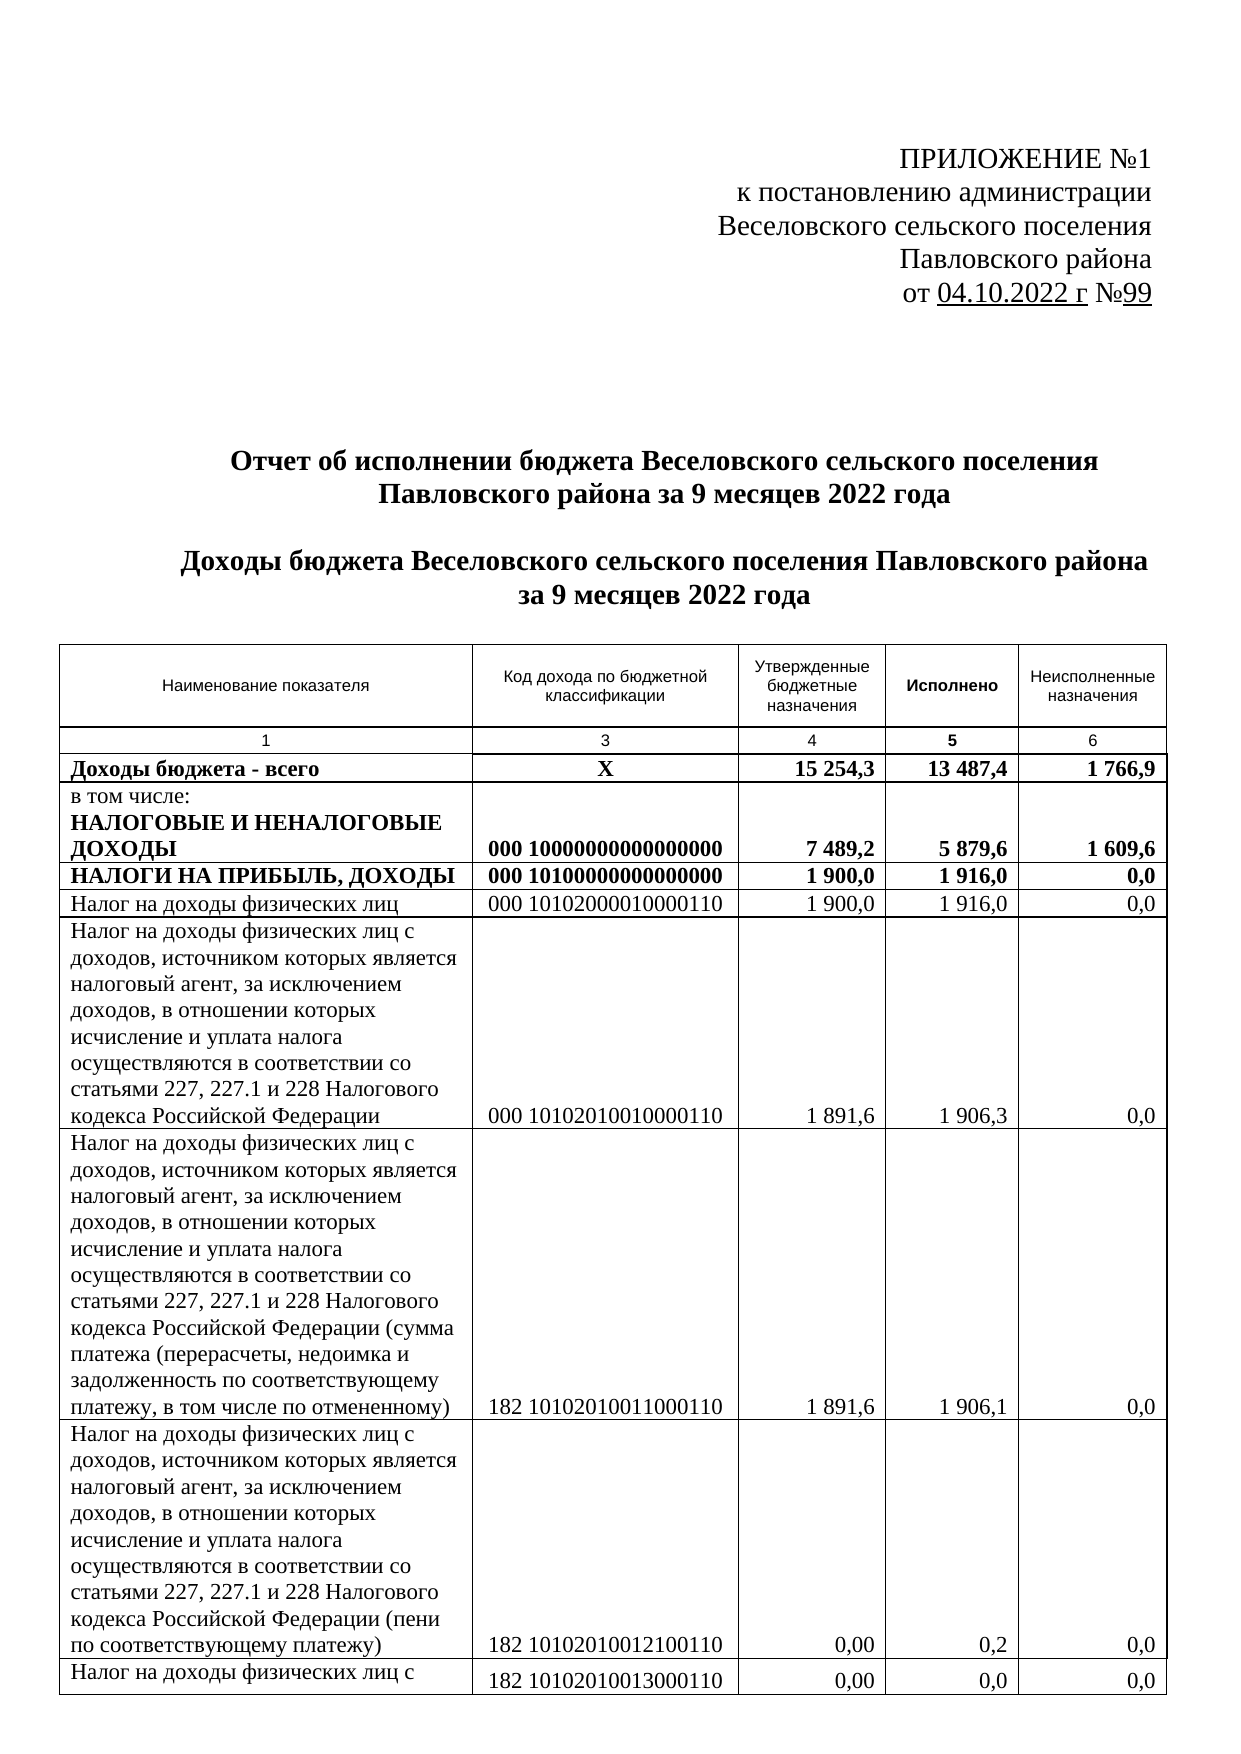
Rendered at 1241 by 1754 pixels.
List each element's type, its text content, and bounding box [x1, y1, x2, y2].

table_cell 000 10102000010000110 [473, 890, 738, 916]
table_cell 5 [886, 728, 1018, 753]
table_cell 0,0 [1019, 1659, 1166, 1694]
table_cell Доходы бюджета - всего [60, 754, 472, 781]
table_cell НАЛОГИ НА ПРИБЫЛЬ, ДОХОДЫ [60, 863, 472, 889]
table_cell X [473, 755, 738, 781]
table_cell 0,0 [1019, 890, 1166, 916]
table_cell 1 916,0 [886, 890, 1018, 916]
table_header Исполнено [886, 645, 1018, 726]
table_cell 0,0 [1019, 863, 1166, 889]
table_cell 0,00 [739, 1420, 885, 1657]
table_cell 1 891,6 [739, 1129, 885, 1419]
table_cell 1 609,6 [1019, 809, 1166, 862]
table_cell 0,2 [886, 1420, 1018, 1657]
table_cell 13 487,4 [886, 755, 1018, 781]
table_cell 4 [739, 728, 885, 753]
table_cell [739, 783, 885, 809]
table_cell 15 254,3 [739, 755, 885, 781]
table_cell [886, 783, 1018, 809]
table_cell 1 916,0 [886, 863, 1018, 889]
table_cell 182 10102010011000110 [473, 1129, 738, 1419]
table_header Код дохода по бюджетной классификации [473, 645, 738, 726]
table_header Утвержденные бюджетные назначения [739, 645, 885, 726]
table_cell 5 879,6 [886, 809, 1018, 862]
table_cell 0,00 [739, 1659, 885, 1694]
table_cell 1 766,9 [1019, 755, 1166, 781]
table_cell 0,0 [1019, 1129, 1166, 1419]
table_cell 1 906,1 [886, 1129, 1018, 1419]
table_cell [473, 1659, 738, 1694]
table_cell [1019, 783, 1166, 809]
table_cell 7 489,2 [739, 809, 885, 862]
table_cell НАЛОГОВЫЕ И НЕНАЛОГОВЫЕ ДОХОДЫ [60, 809, 472, 862]
table_cell 6 [1019, 728, 1166, 753]
table_cell 1 900,0 [739, 863, 885, 889]
table_cell 1 906,3 [886, 918, 1018, 1128]
table_cell в том числе: [60, 783, 472, 809]
table_cell 000 10000000000000000 [473, 809, 738, 862]
table_cell 000 10100000000000000 [473, 863, 738, 889]
table_header Наименование показателя [60, 645, 472, 726]
table_cell 0,0 [1019, 1420, 1166, 1657]
table_cell Налог на доходы физических лиц [60, 890, 472, 916]
table_cell 1 900,0 [739, 890, 885, 916]
table_cell 1 [60, 728, 472, 753]
table_cell Налог на доходы физических лиц с доходов, источником которых является налоговый агент, за исключением доходов, в отношении которых исчисление и уплата налога осуществляются в соответствии со статьями 227, 227.1 и 228 Налогового кодекса Российской Федерации (сумма платежа (перерасчеты, недоимка и задолженность по соответствующему платежу, в том числе по отмененному) [60, 1129, 472, 1419]
table_cell 182 10102010012100110 [473, 1420, 738, 1657]
table_cell 0,0 [1019, 918, 1166, 1128]
table_cell 000 10102010010000110 [473, 918, 738, 1128]
table_cell Налог на доходы физических лиц с доходов, источником которых является налоговый агент, за исключением доходов, в отношении которых исчисление и уплата налога осуществляются в соответствии со статьями 227, 227.1 и 228 Налогового кодекса Российской Федерации [60, 918, 472, 1128]
table_cell [473, 783, 738, 809]
table_cell 1 891,6 [739, 918, 885, 1128]
table_cell 3 [473, 728, 738, 753]
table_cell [60, 1659, 472, 1694]
table_cell 0,0 [886, 1659, 1018, 1694]
table_header Неисполненные назначения [1019, 645, 1166, 726]
table_cell Налог на доходы физических лиц с доходов, источником которых является налоговый агент, за исключением доходов, в отношении которых исчисление и уплата налога осуществляются в соответствии со статьями 227, 227.1 и 228 Налогового кодекса Российской Федерации (пени по соответствующему платежу) [60, 1420, 472, 1657]
